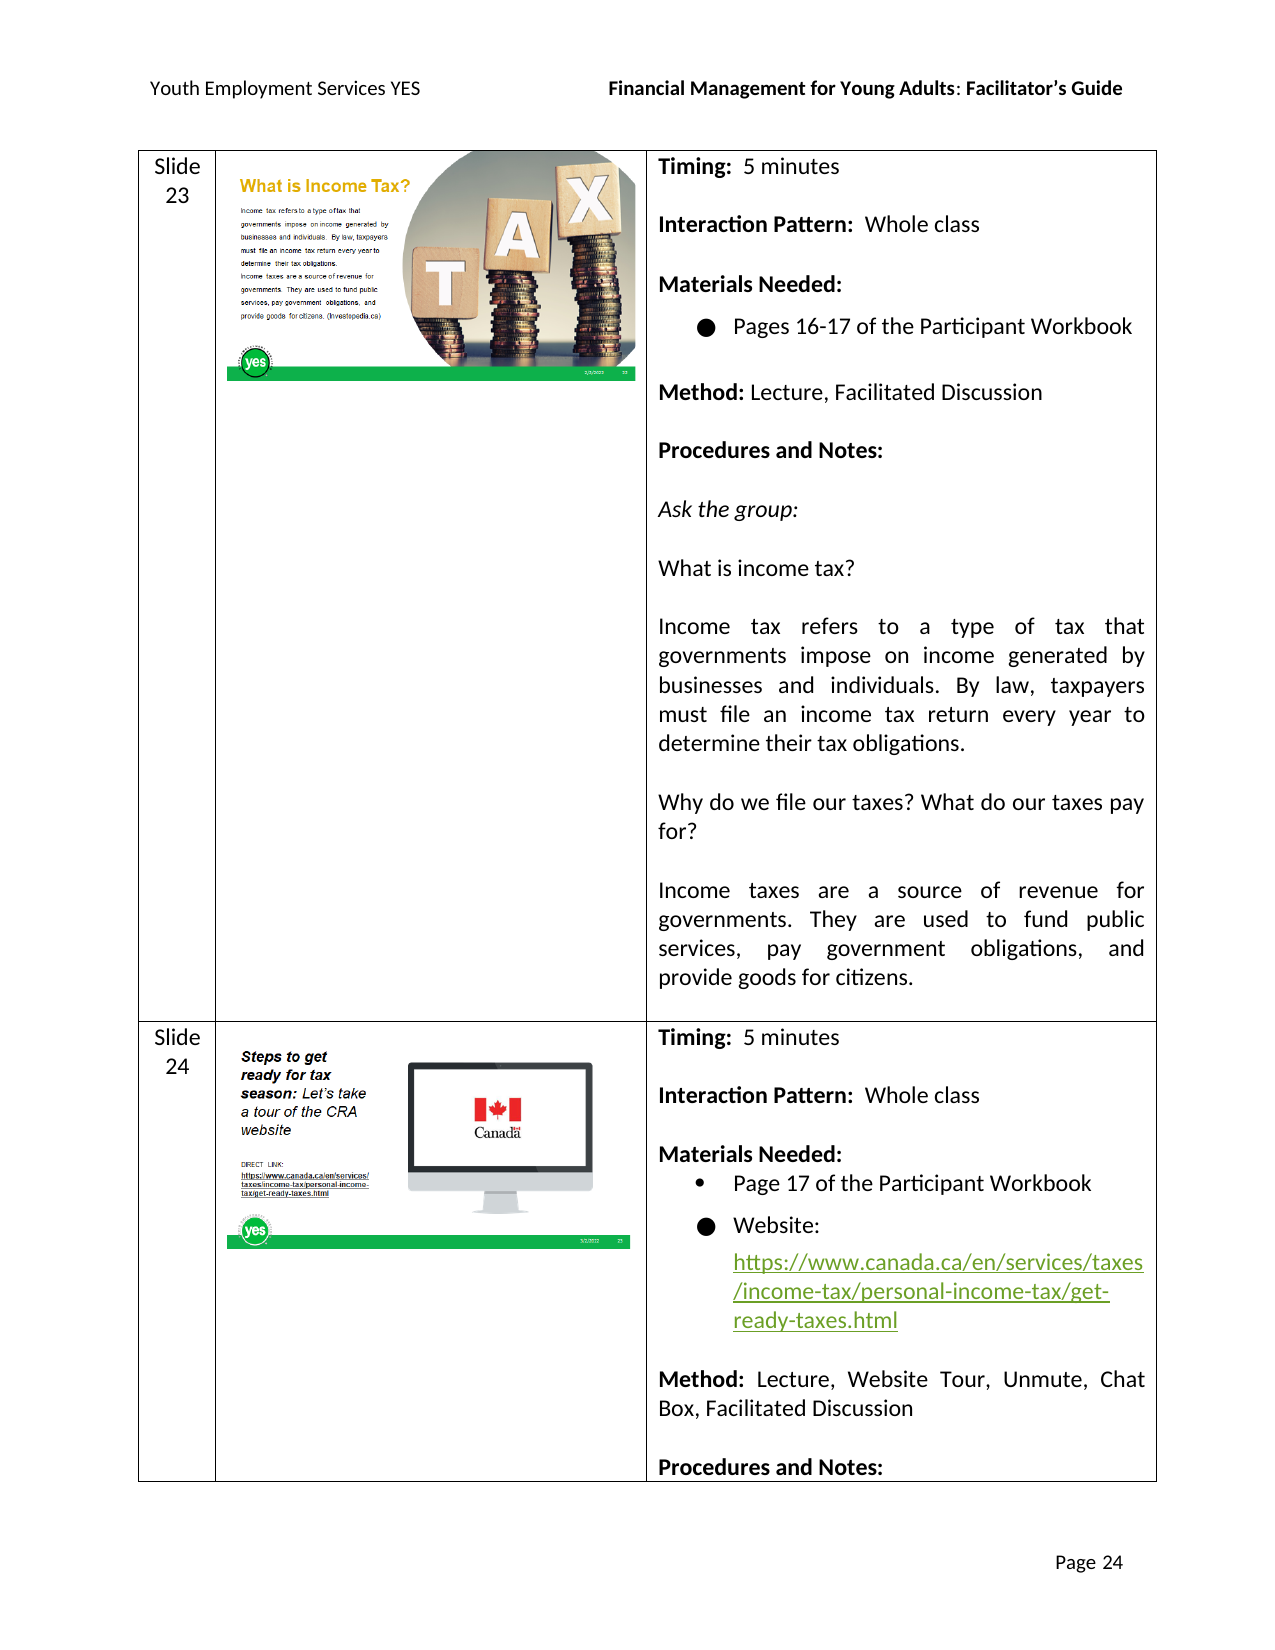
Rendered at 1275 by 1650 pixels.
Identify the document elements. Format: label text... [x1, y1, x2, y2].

table_cell [216, 1022, 646, 1481]
picture [227, 1022, 631, 1249]
table_cell Timing: 5 minutes Interaction Pattern: Whole class Materials Needed: Pages 16-17 of the Participant Workbook Method: Lecture, Facilitated Discussion Procedures and Notes: Ask the group: What is income tax? Income tax refers to a type of tax that governments impose on income generated by businesses and individuals. By law, taxpayers must file an income tax return every year to determine their tax obligations. Why do we file our taxes? What do our taxes pay for? Income taxes are a source of revenue for governments. They are used to fund public services, pay government obligations, and provide goods for citizens. [647, 151, 1156, 1021]
table_cell Slide 24 [139, 1022, 215, 1481]
picture [227, 151, 636, 381]
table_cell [647, 1022, 1156, 1481]
table_cell Slide 23 [139, 151, 215, 1021]
table_cell [216, 151, 646, 1021]
